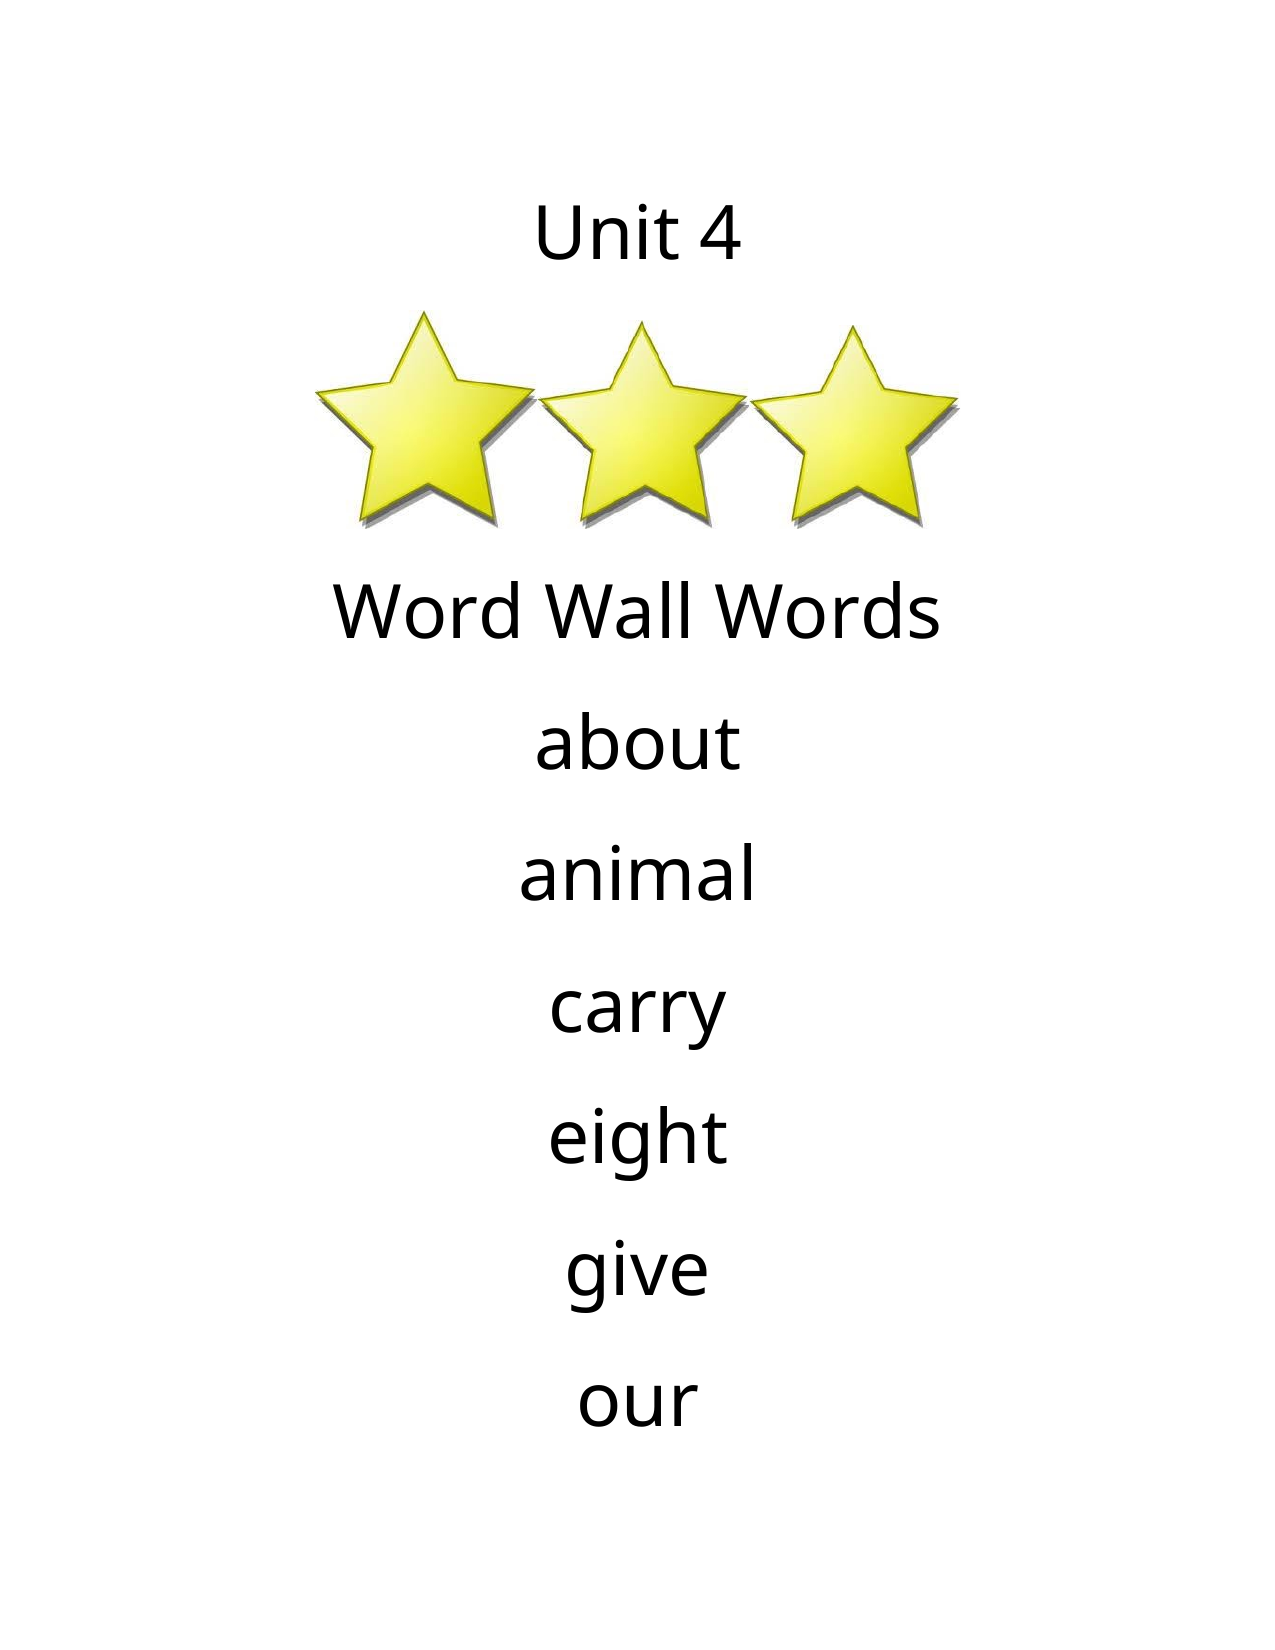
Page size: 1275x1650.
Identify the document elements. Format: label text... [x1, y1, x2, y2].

text eight [150, 1083, 1125, 1186]
text give [150, 1215, 1125, 1317]
text Unit 4 [150, 179, 1125, 281]
text about [150, 689, 1125, 791]
text our [150, 1346, 1125, 1448]
text Word Wall Words [150, 558, 1125, 660]
text carry [150, 952, 1125, 1054]
picture [314, 310, 961, 529]
text animal [150, 821, 1125, 923]
